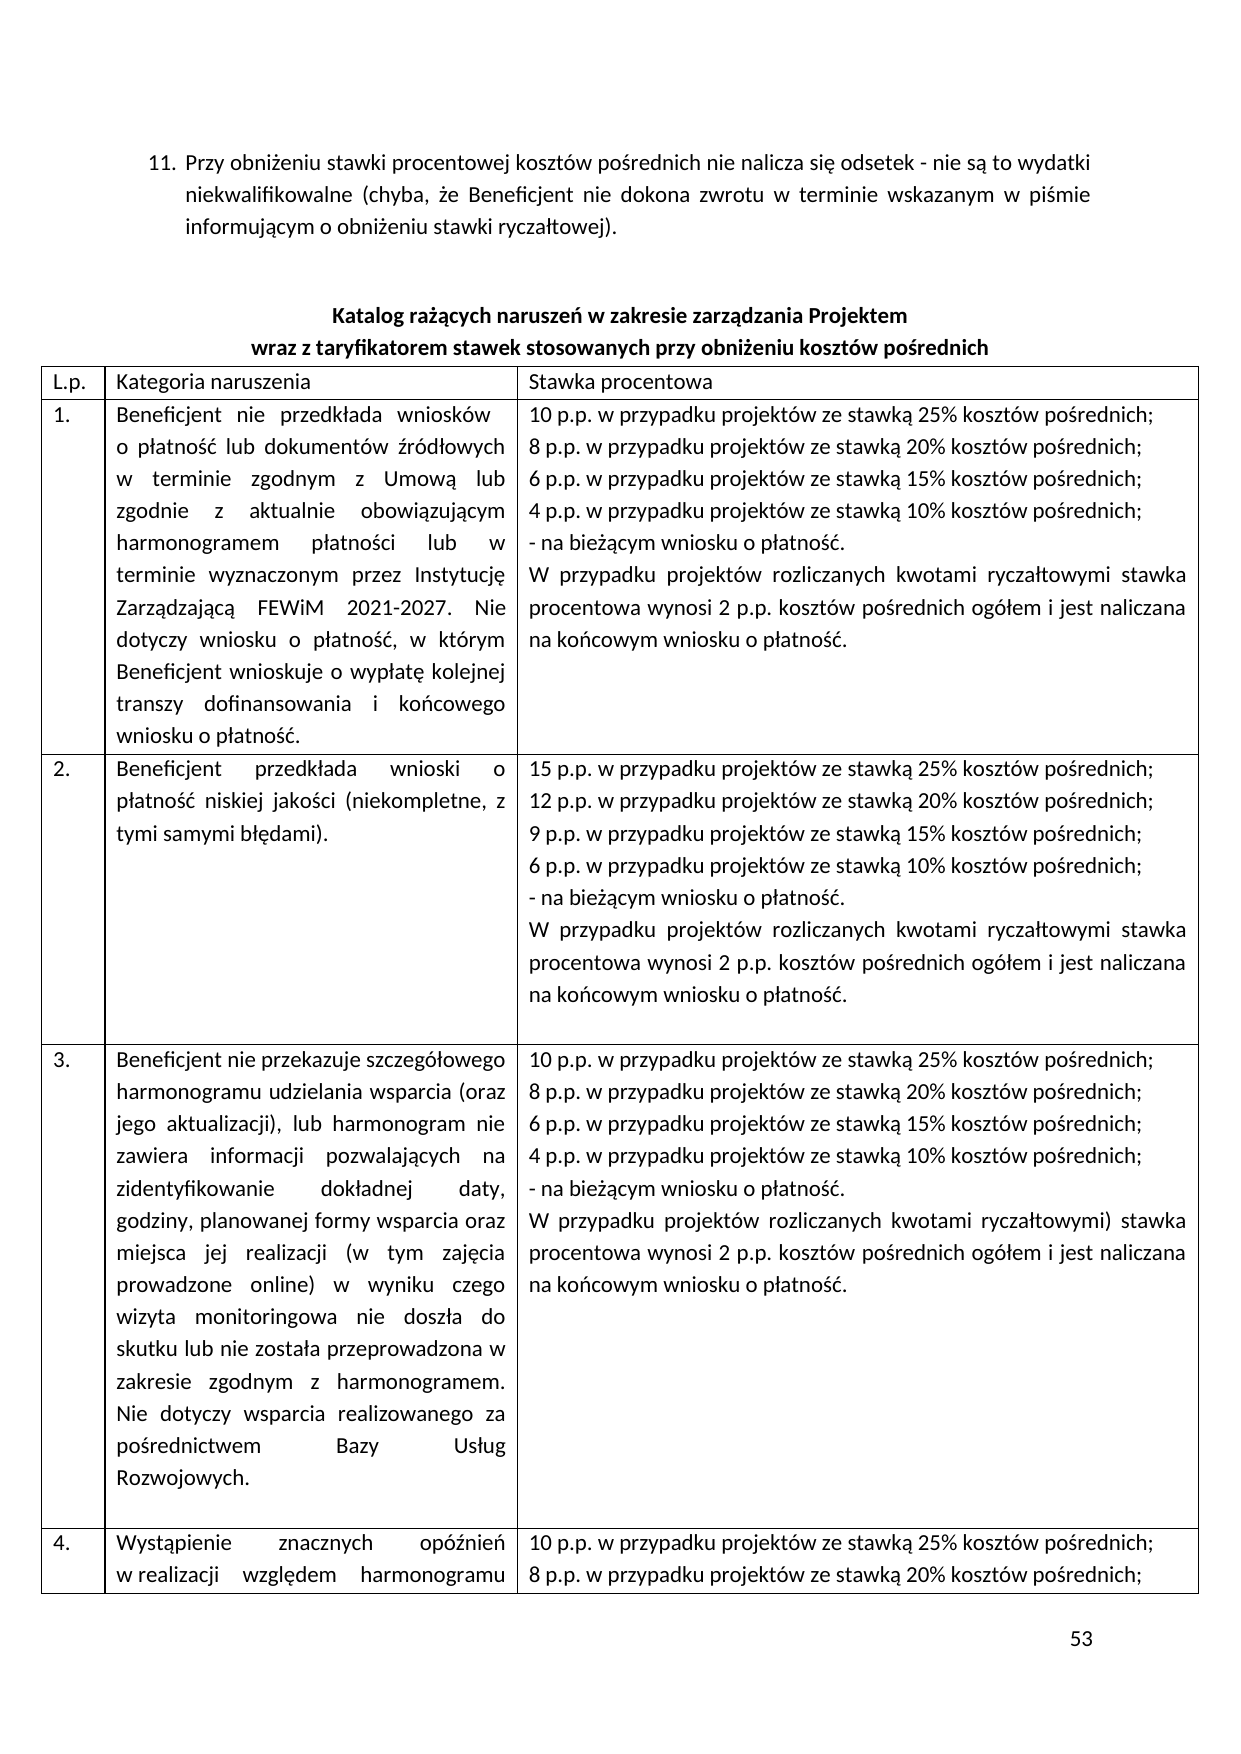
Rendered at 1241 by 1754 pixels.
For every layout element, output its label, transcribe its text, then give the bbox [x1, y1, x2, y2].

text wraz z taryfikatorem stawek stosowanych przy obniżeniu kosztów pośrednich [148, 333, 1093, 362]
table_cell 15 p.p. w przypadku projektów ze stawką 25% kosztów pośrednich; 12 p.p. w przypadku projektów ze stawką 20% kosztów pośrednich; 9 p.p. w przypadku projektów ze stawką 15% kosztów pośrednich; 6 p.p. w przypadku projektów ze stawką 10% kosztów pośrednich; - na bieżącym wniosku o płatność. W przypadku projektów rozliczanych kwotami ryczałtowymi stawka procentowa wynosi 2 p.p. kosztów pośrednich ogółem i jest naliczana na końcowym wniosku o płatność. [518, 755, 1198, 1044]
text Katalog rażących naruszeń w zakresie zarządzania Projektem [148, 301, 1093, 329]
table_header L.p. [42, 367, 104, 399]
table_cell Beneficjent nie przekazuje szczegółowego harmonogramu udzielania wsparcia (oraz jego aktualizacji), lub harmonogram nie zawiera informacji pozwalających na zidentyfikowanie dokładnej daty, godziny, planowanej formy wsparcia oraz miejsca jej realizacji (w tym zajęcia prowadzone online) w wyniku czego wizyta monitoringowa nie doszła do skutku lub nie została przeprowadzona w zakresie zgodnym z harmonogramem. Nie dotyczy wsparcia realizowanego za pośrednictwem Bazy Usług Rozwojowych. [106, 1045, 517, 1527]
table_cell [106, 1529, 517, 1592]
list Przy obniżeniu stawki procentowej kosztów pośrednich nie nalicza się odsetek - nie są to wydatki niekwalifikowalne (chyba, że Beneficjent nie dokona zwrotu w terminie wskazanym w piśmie informującym o obniżeniu stawki ryczałtowej). [148, 148, 1093, 240]
table_cell Beneficjent nie przedkłada wniosków o płatność lub dokumentów źródłowych w terminie zgodnym z Umową lub zgodnie z aktualnie obowiązującym harmonogramem płatności lub w terminie wyznaczonym przez Instytucję Zarządzającą FEWiM 2021-2027. Nie dotyczy wniosku o płatność, w którym Beneficjent wnioskuje o wypłatę kolejnej transzy dofinansowania i końcowego wniosku o płatność. [106, 400, 517, 753]
table_cell 3. [42, 1045, 104, 1527]
table_header Kategoria naruszenia [106, 367, 517, 399]
table_header Stawka procentowa [518, 367, 1198, 399]
table_cell 4. [42, 1529, 104, 1592]
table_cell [518, 1529, 1198, 1592]
table_cell 2. [42, 755, 104, 1044]
table_cell 1. [42, 400, 104, 753]
table_cell Beneficjent przedkłada wnioski o płatność niskiej jakości (niekompletne, z tymi samymi błędami). [106, 755, 517, 1044]
table_cell 10 p.p. w przypadku projektów ze stawką 25% kosztów pośrednich; 8 p.p. w przypadku projektów ze stawką 20% kosztów pośrednich; 6 p.p. w przypadku projektów ze stawką 15% kosztów pośrednich; 4 p.p. w przypadku projektów ze stawką 10% kosztów pośrednich; - na bieżącym wniosku o płatność. W przypadku projektów rozliczanych kwotami ryczałtowymi stawka procentowa wynosi 2 p.p. kosztów pośrednich ogółem i jest naliczana na końcowym wniosku o płatność. [518, 400, 1198, 753]
